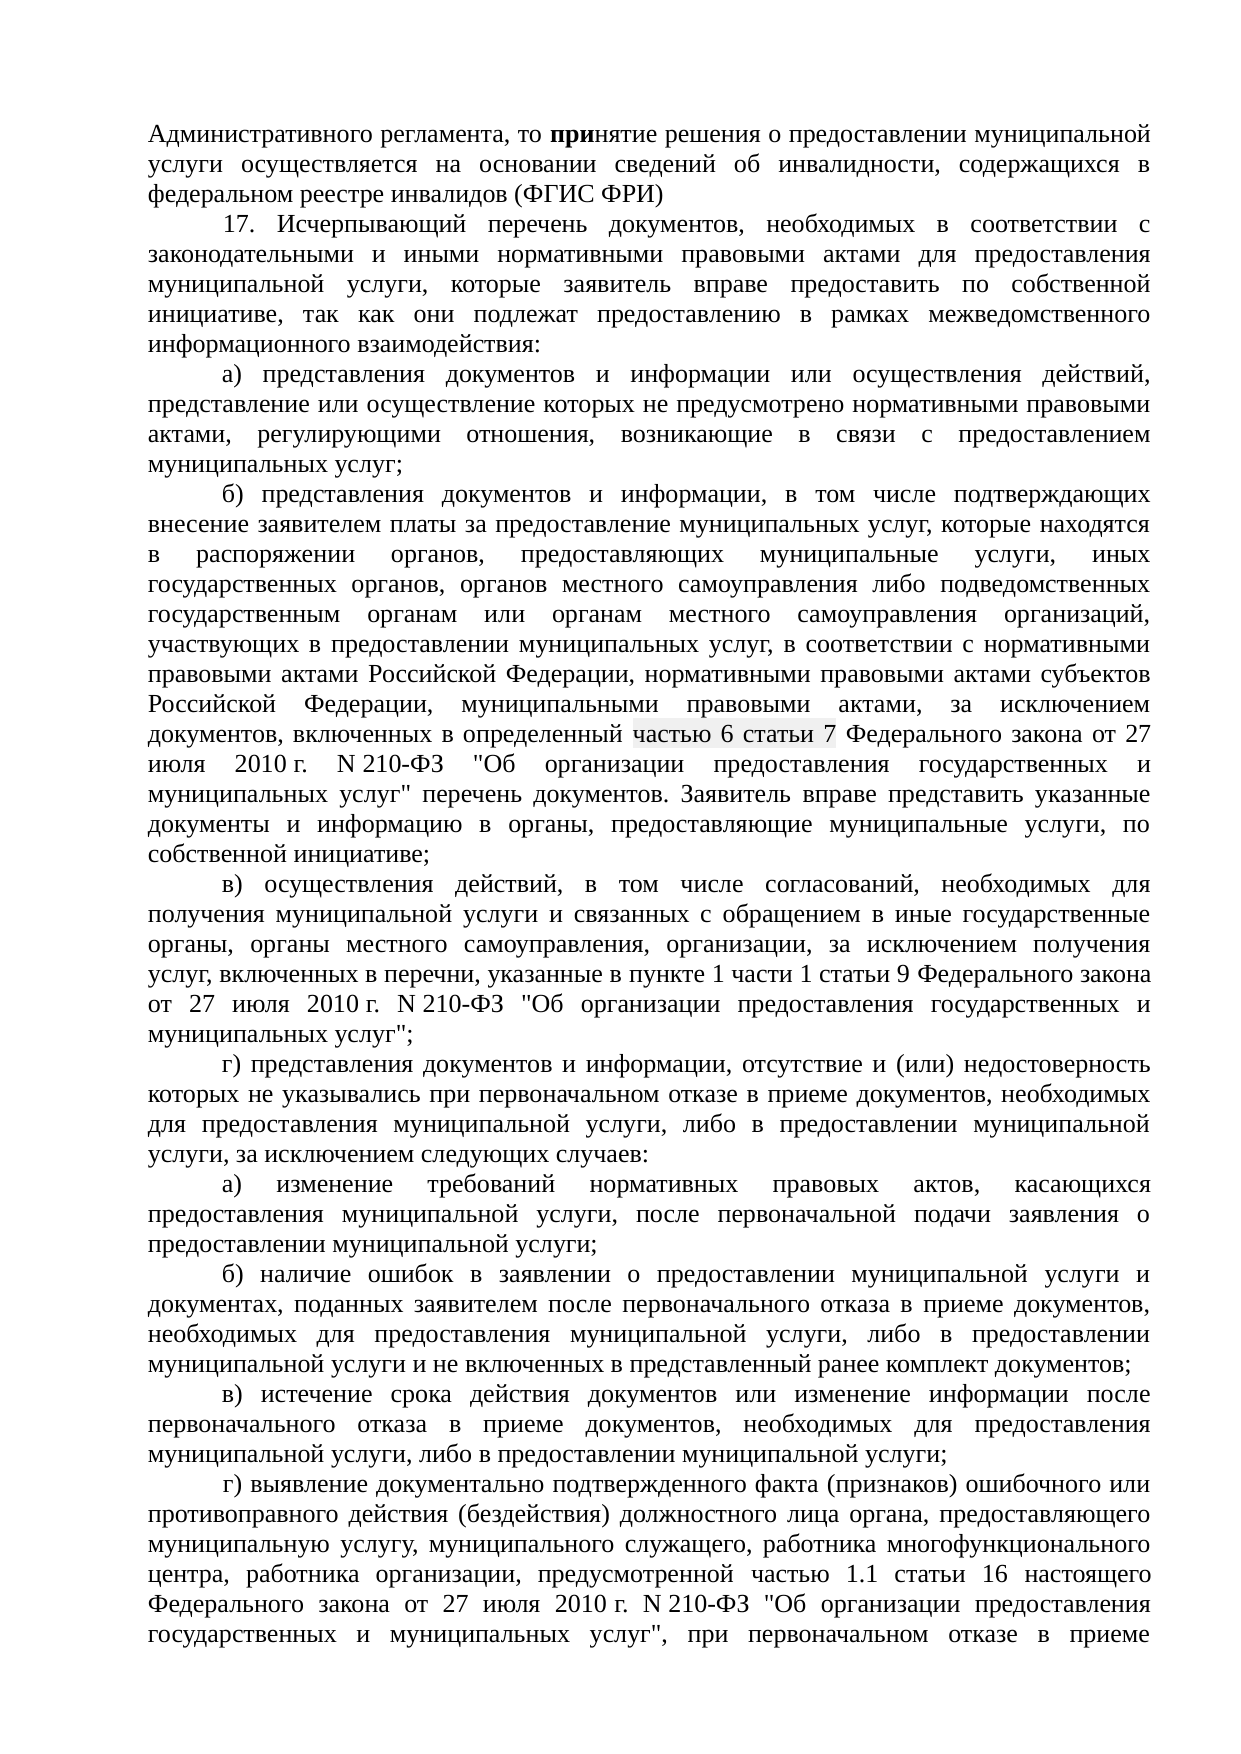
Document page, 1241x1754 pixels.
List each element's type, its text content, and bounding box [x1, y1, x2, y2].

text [148, 118, 1152, 208]
text в) осуществления действий, в том числе согласований, необходимых для получения муниципальной услуги и связанных с обращением в иные государственные органы, органы местного самоуправления, организации, за исключением получения услуг, включенных в перечни, указанные в пункте 1 части 1 статьи 9 Федерального закона от 27 июля 2010 г. N 210-ФЗ "Об организации предоставления государственных и муниципальных услуг"; [148, 868, 1152, 1048]
text б) представления документов и информации, в том числе подтверждающих внесение заявителем платы за предоставление муниципальных услуг, которые находятся в распоряжении органов, предоставляющих муниципальные услуги, иных государственных органов, органов местного самоуправления либо подведомственных государственным органам или органам местного самоуправления организаций, участвующих в предоставлении муниципальных услуг, в соответствии с нормативными правовыми актами Российской Федерации, нормативными правовыми актами субъектов Российской Федерации, муниципальными правовыми актами, за исключением документов, включенных в определенный частью 6 статьи 7 Федерального закона от 27 июля 2010 г. N 210-ФЗ "Об организации предоставления государственных и муниципальных услуг" перечень документов. Заявитель вправе представить указанные документы и информацию в органы, предоставляющие муниципальные услуги, по собственной инициативе; [148, 478, 1152, 868]
text в) истечение срока действия документов или изменение информации после первоначального отказа в приеме документов, необходимых для предоставления муниципальной услуги, либо в предоставлении муниципальной услуги; [148, 1378, 1152, 1468]
text б) наличие ошибок в заявлении о предоставлении муниципальной услуги и документах, поданных заявителем после первоначального отказа в приеме документов, необходимых для предоставления муниципальной услуги, либо в предоставлении муниципальной услуги и не включенных в представленный ранее комплект документов; [148, 1258, 1152, 1378]
text 17. Исчерпывающий перечень документов, необходимых в соответствии с законодательными и иными нормативными правовыми актами для предоставления муниципальной услуги, которые заявитель вправе предоставить по собственной инициативе, так как они подлежат предоставлению в рамках межведомственного информационного взаимодействия: [148, 208, 1152, 358]
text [148, 1468, 1152, 1648]
text г) представления документов и информации, отсутствие и (или) недостоверность которых не указывались при первоначальном отказе в приеме документов, необходимых для предоставления муниципальной услуги, либо в предоставлении муниципальной услуги, за исключением следующих случаев: [148, 1048, 1152, 1168]
text а) представления документов и информации или осуществления действий, представление или осуществление которых не предусмотрено нормативными правовыми актами, регулирующими отношения, возникающие в связи с предоставлением муниципальных услуг; [148, 358, 1152, 478]
text а) изменение требований нормативных правовых актов, касающихся предоставления муниципальной услуги, после первоначальной подачи заявления о предоставлении муниципальной услуги; [148, 1168, 1152, 1258]
